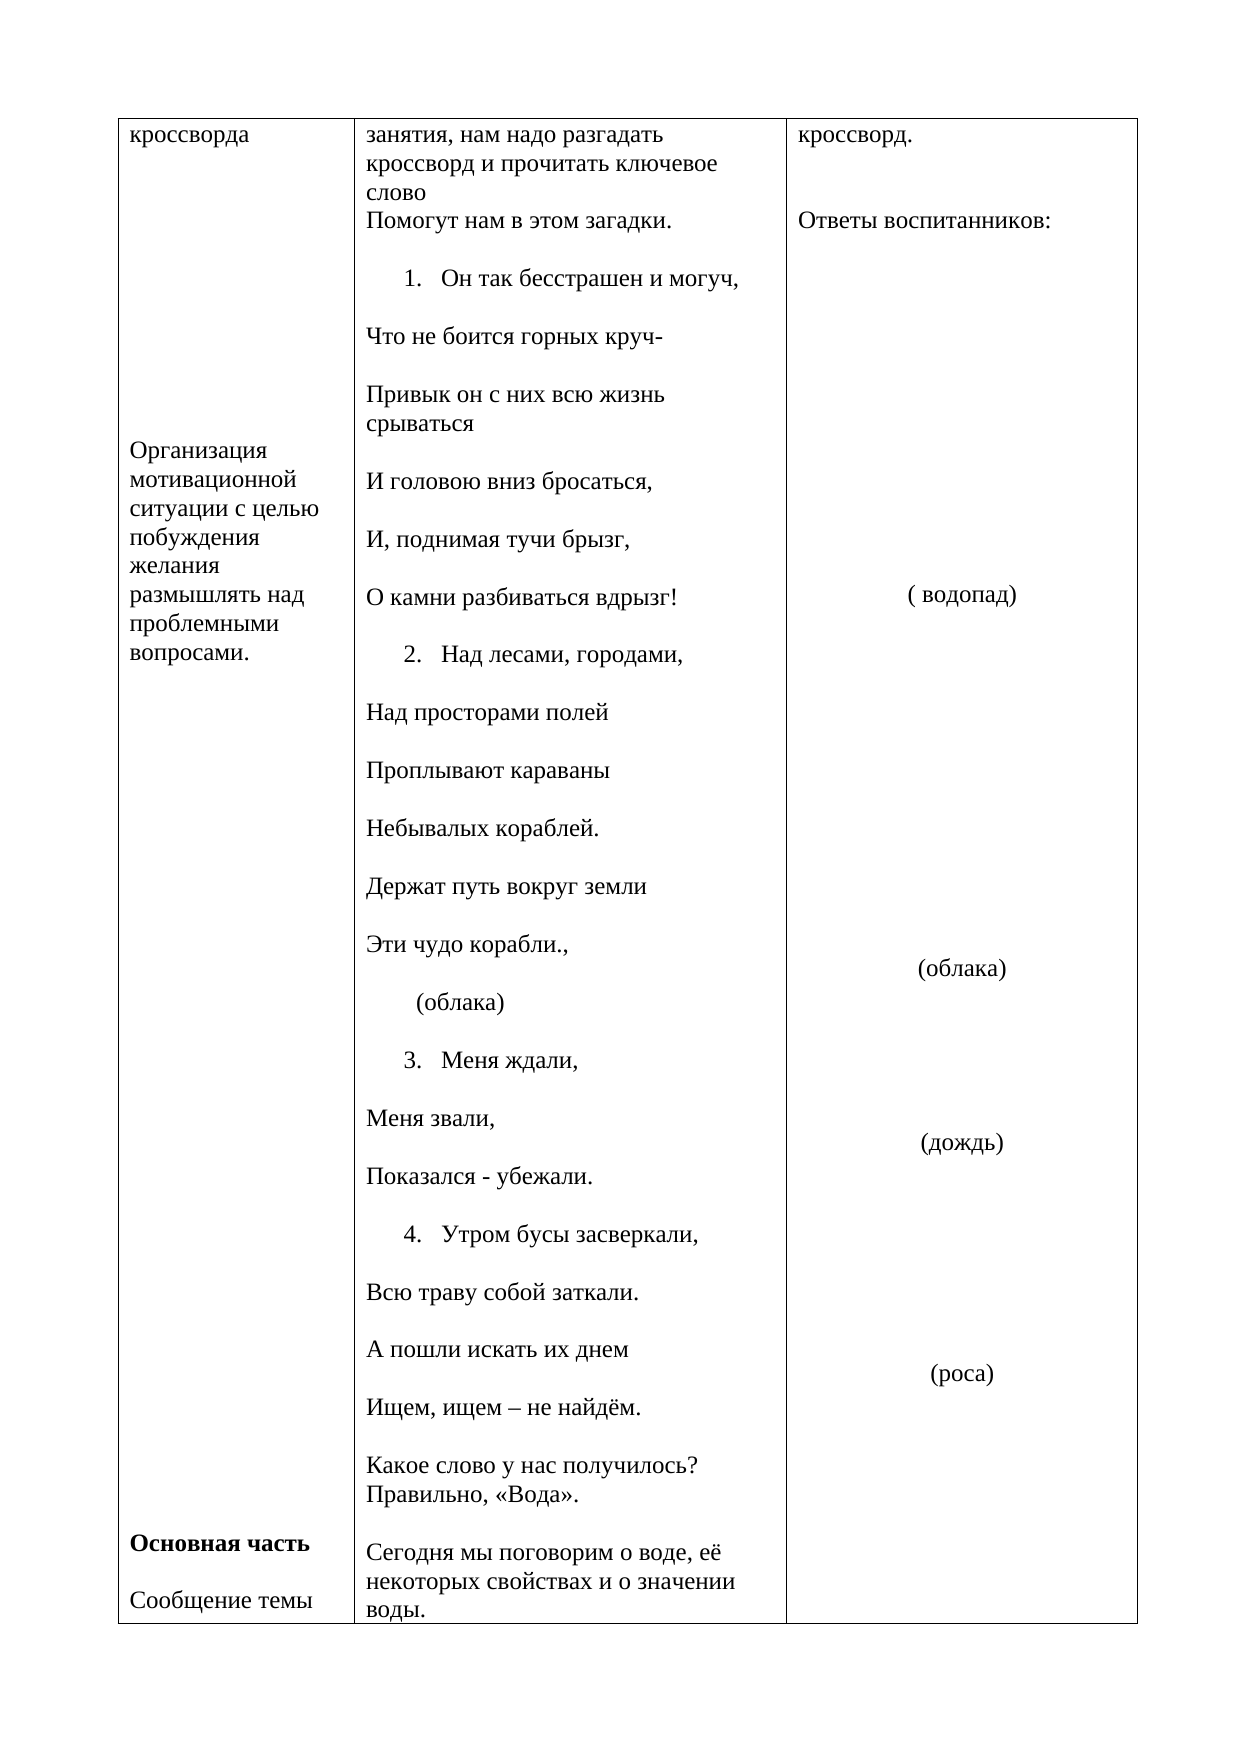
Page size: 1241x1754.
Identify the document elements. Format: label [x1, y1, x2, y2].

table_cell [355, 119, 786, 1623]
table_cell [787, 119, 1137, 1623]
table_cell [119, 119, 354, 1623]
